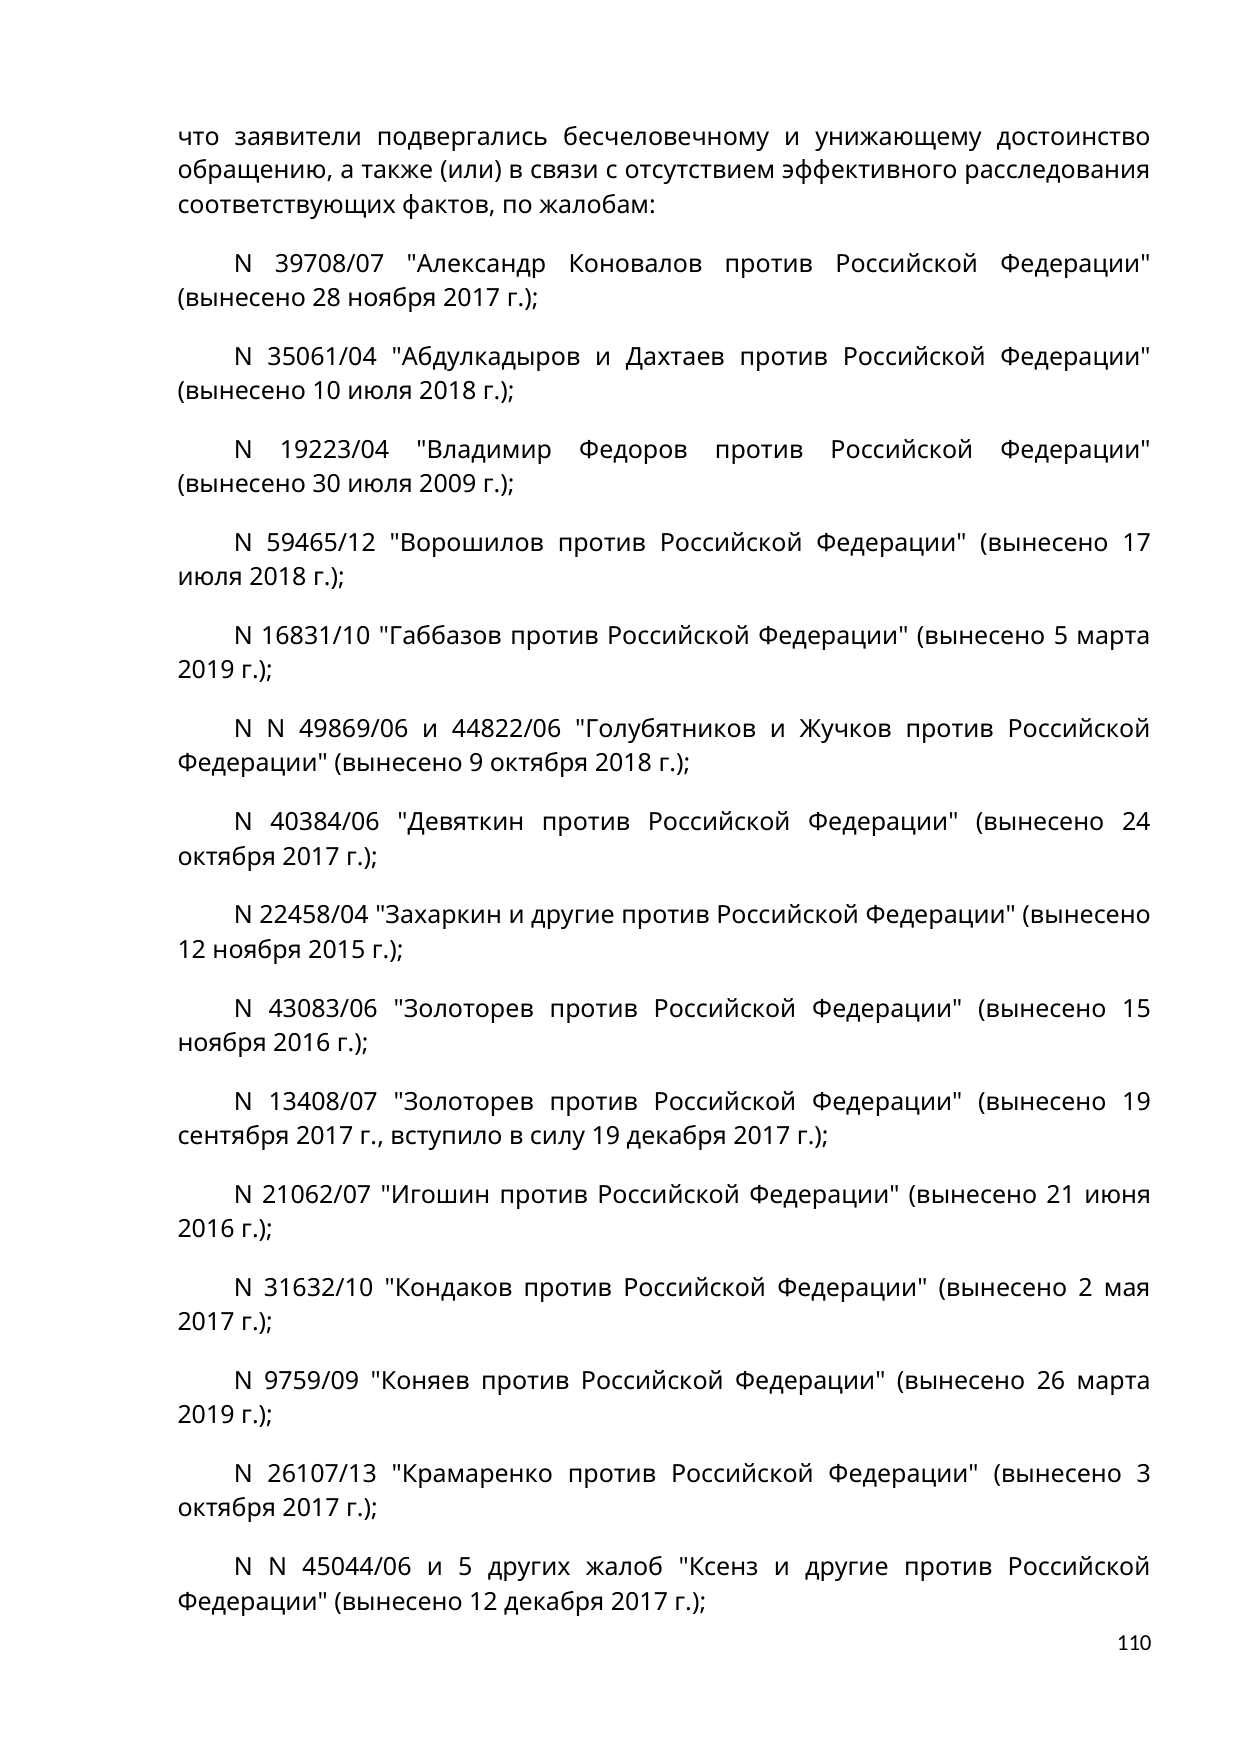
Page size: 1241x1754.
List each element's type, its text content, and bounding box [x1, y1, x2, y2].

text N 9759/09 "Коняев против Российской Федерации" (вынесено 26 марта 2019 г.); [177, 1363, 1152, 1431]
text N N 45044/06 и 5 других жалоб "Ксенз и другие против Российской Федерации" (вынесено 12 декабря 2017 г.); [177, 1549, 1152, 1617]
text N 21062/07 "Игошин против Российской Федерации" (вынесено 21 июня 2016 г.); [177, 1177, 1152, 1245]
text N 35061/04 "Абдулкадыров и Дахтаев против Российской Федерации" (вынесено 10 июля 2018 г.); [177, 338, 1152, 407]
text N 13408/07 "Золоторев против Российской Федерации" (вынесено 19 сентября 2017 г., вступило в силу 19 декабря 2017 г.); [177, 1083, 1152, 1152]
text N 26107/13 "Крамаренко против Российской Федерации" (вынесено 3 октября 2017 г.); [177, 1456, 1152, 1524]
text N 39708/07 "Александр Коновалов против Российской Федерации" (вынесено 28 ноября 2017 г.); [177, 245, 1152, 313]
text N 31632/10 "Кондаков против Российской Федерации" (вынесено 2 мая 2017 г.); [177, 1270, 1152, 1338]
text N 16831/10 "Габбазов против Российской Федерации" (вынесено 5 марта 2019 г.); [177, 618, 1152, 686]
text N 40384/06 "Девяткин против Российской Федерации" (вынесено 24 октября 2017 г.); [177, 804, 1152, 872]
text N 22458/04 "Захаркин и другие против Российской Федерации" (вынесено 12 ноября 2015 г.); [177, 897, 1152, 965]
text N 19223/04 "Владимир Федоров против Российской Федерации" (вынесено 30 июля 2009 г.); [177, 432, 1152, 500]
text N 59465/12 "Ворошилов против Российской Федерации" (вынесено 17 июля 2018 г.); [177, 525, 1152, 593]
text N N 49869/06 и 44822/06 "Голубятников и Жучков против Российской Федерации" (вынесено 9 октября 2018 г.); [177, 711, 1152, 779]
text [177, 118, 1152, 220]
text N 43083/06 "Золоторев против Российской Федерации" (вынесено 15 ноября 2016 г.); [177, 990, 1152, 1058]
